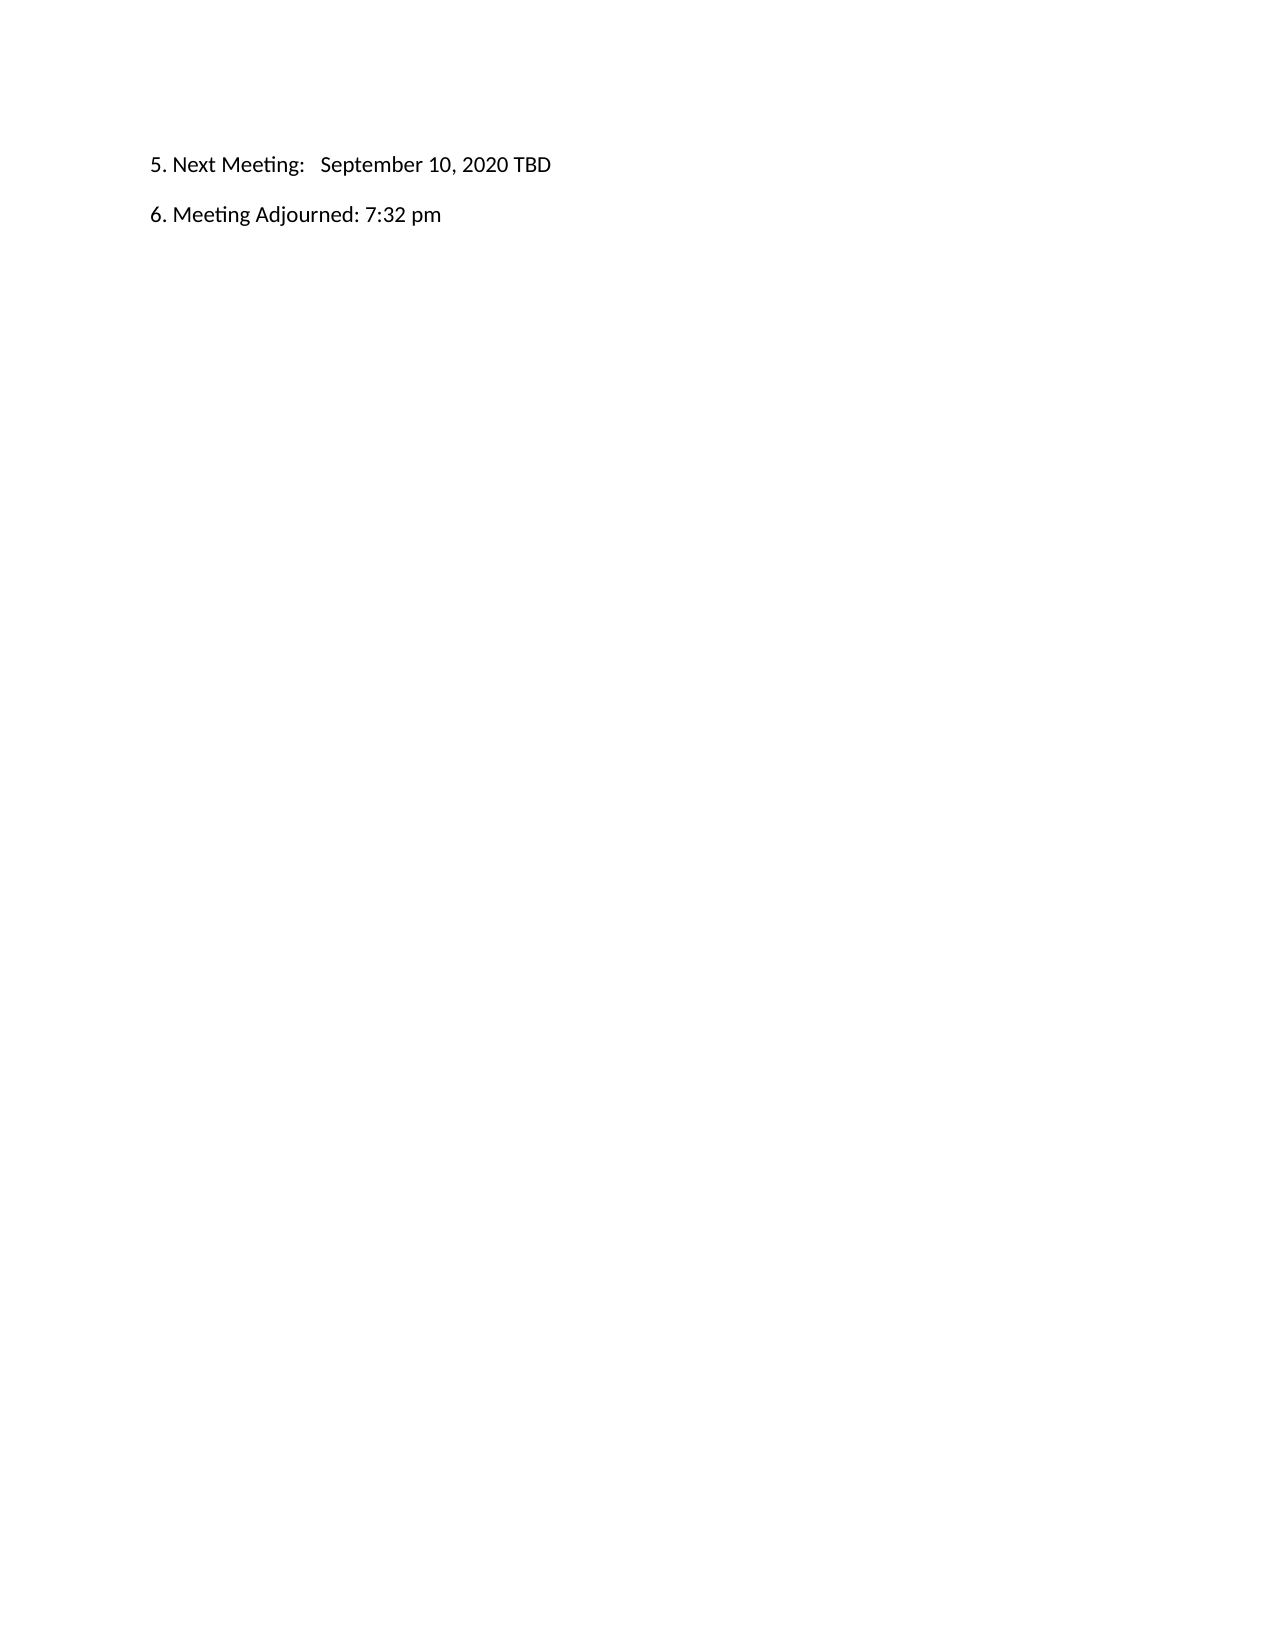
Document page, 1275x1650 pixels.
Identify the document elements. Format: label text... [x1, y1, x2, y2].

text 5. Next Meeting: September 10, 2020 TBD [150, 150, 1125, 179]
text 6. Meeting Adjourned: 7:32 pm [150, 199, 1125, 228]
